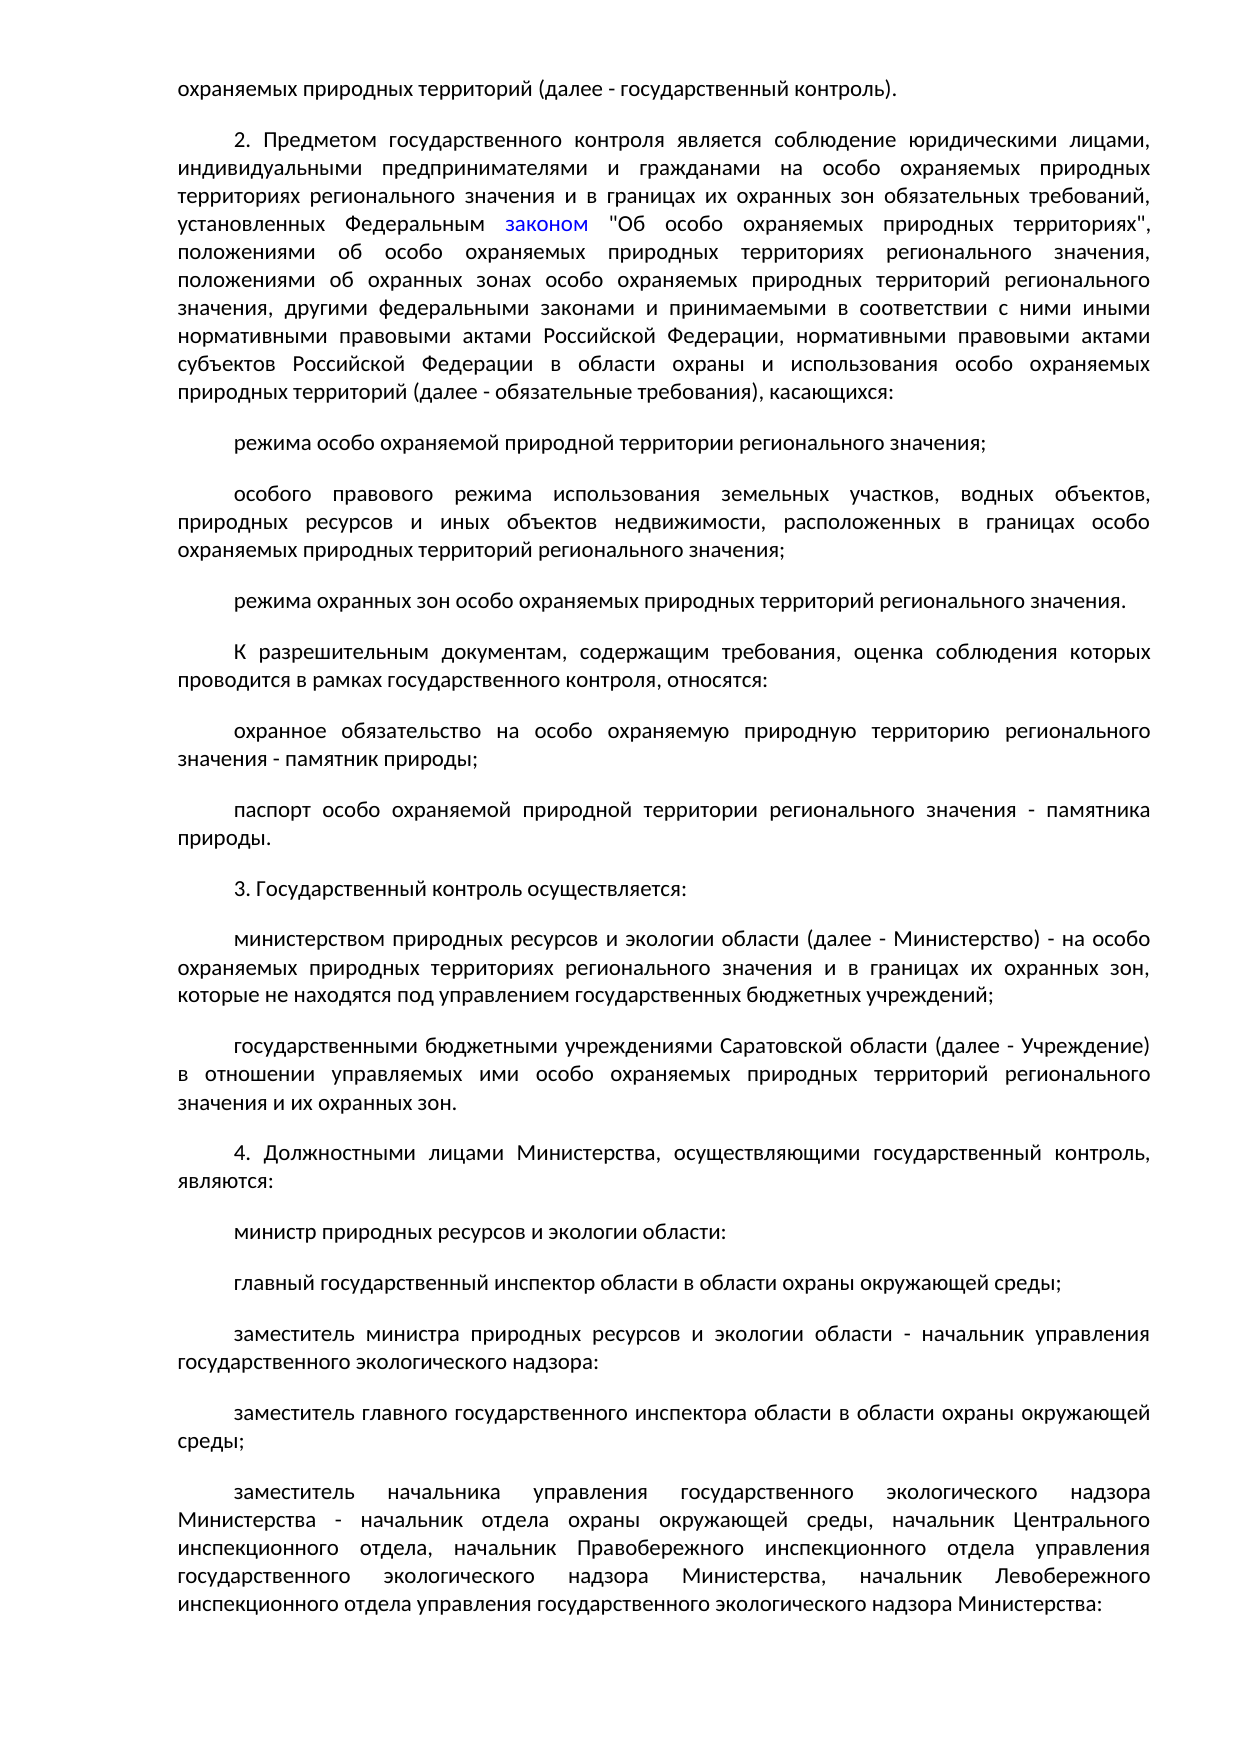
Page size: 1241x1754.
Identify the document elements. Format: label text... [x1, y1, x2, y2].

text государственными бюджетными учреждениями Саратовской области (далее - Учреждение) в отношении управляемых ими особо охраняемых природных территорий регионального значения и их охранных зон. [177, 1032, 1152, 1116]
text заместитель министра природных ресурсов и экологии области - начальник управления государственного экологического надзора: [177, 1319, 1152, 1375]
text режима охранных зон особо охраняемых природных территорий регионального значения. [177, 586, 1152, 614]
text заместитель начальника управления государственного экологического надзора Министерства - начальник отдела охраны окружающей среды, начальник Центрального инспекционного отдела, начальник Правобережного инспекционного отдела управления государственного экологического надзора Министерства, начальник Левобережного инспекционного отдела управления государственного экологического надзора Министерства: [177, 1477, 1152, 1617]
text паспорт особо охраняемой природной территории регионального значения - памятника природы. [177, 795, 1152, 851]
text охранное обязательство на особо охраняемую природную территорию регионального значения - памятник природы; [177, 716, 1152, 772]
text министр природных ресурсов и экологии области: [177, 1217, 1152, 1246]
text режима особо охраняемой природной территории регионального значения; [177, 428, 1152, 456]
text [177, 74, 1152, 102]
text К разрешительным документам, содержащим требования, оценка соблюдения которых проводится в рамках государственного контроля, относятся: [177, 637, 1152, 693]
text заместитель главного государственного инспектора области в области охраны окружающей среды; [177, 1398, 1152, 1454]
text 4. Должностными лицами Министерства, осуществляющими государственный контроль, являются: [177, 1138, 1152, 1194]
text главный государственный инспектор области в области охраны окружающей среды; [177, 1268, 1152, 1296]
text особого правового режима использования земельных участков, водных объектов, природных ресурсов и иных объектов недвижимости, расположенных в границах особо охраняемых природных территорий регионального значения; [177, 479, 1152, 563]
text министерством природных ресурсов и экологии области (далее - Министерство) - на особо охраняемых природных территориях регионального значения и в границах их охранных зон, которые не находятся под управлением государственных бюджетных учреждений; [177, 924, 1152, 1009]
text 3. Государственный контроль осуществляется: [177, 874, 1152, 902]
text 2. Предметом государственного контроля является соблюдение юридическими лицами, индивидуальными предпринимателями и гражданами на особо охраняемых природных территориях регионального значения и в границах их охранных зон обязательных требований, установленных Федеральным законом "Об особо охраняемых природных территориях", положениями об особо охраняемых природных территориях регионального значения, положениями об охранных зонах особо охраняемых природных территорий регионального значения, другими федеральными законами и принимаемыми в соответствии с ними иными нормативными правовыми актами Российской Федерации, нормативными правовыми актами субъектов Российской Федерации в области охраны и использования особо охраняемых природных территорий (далее - обязательные требования), касающихся: [177, 125, 1152, 405]
